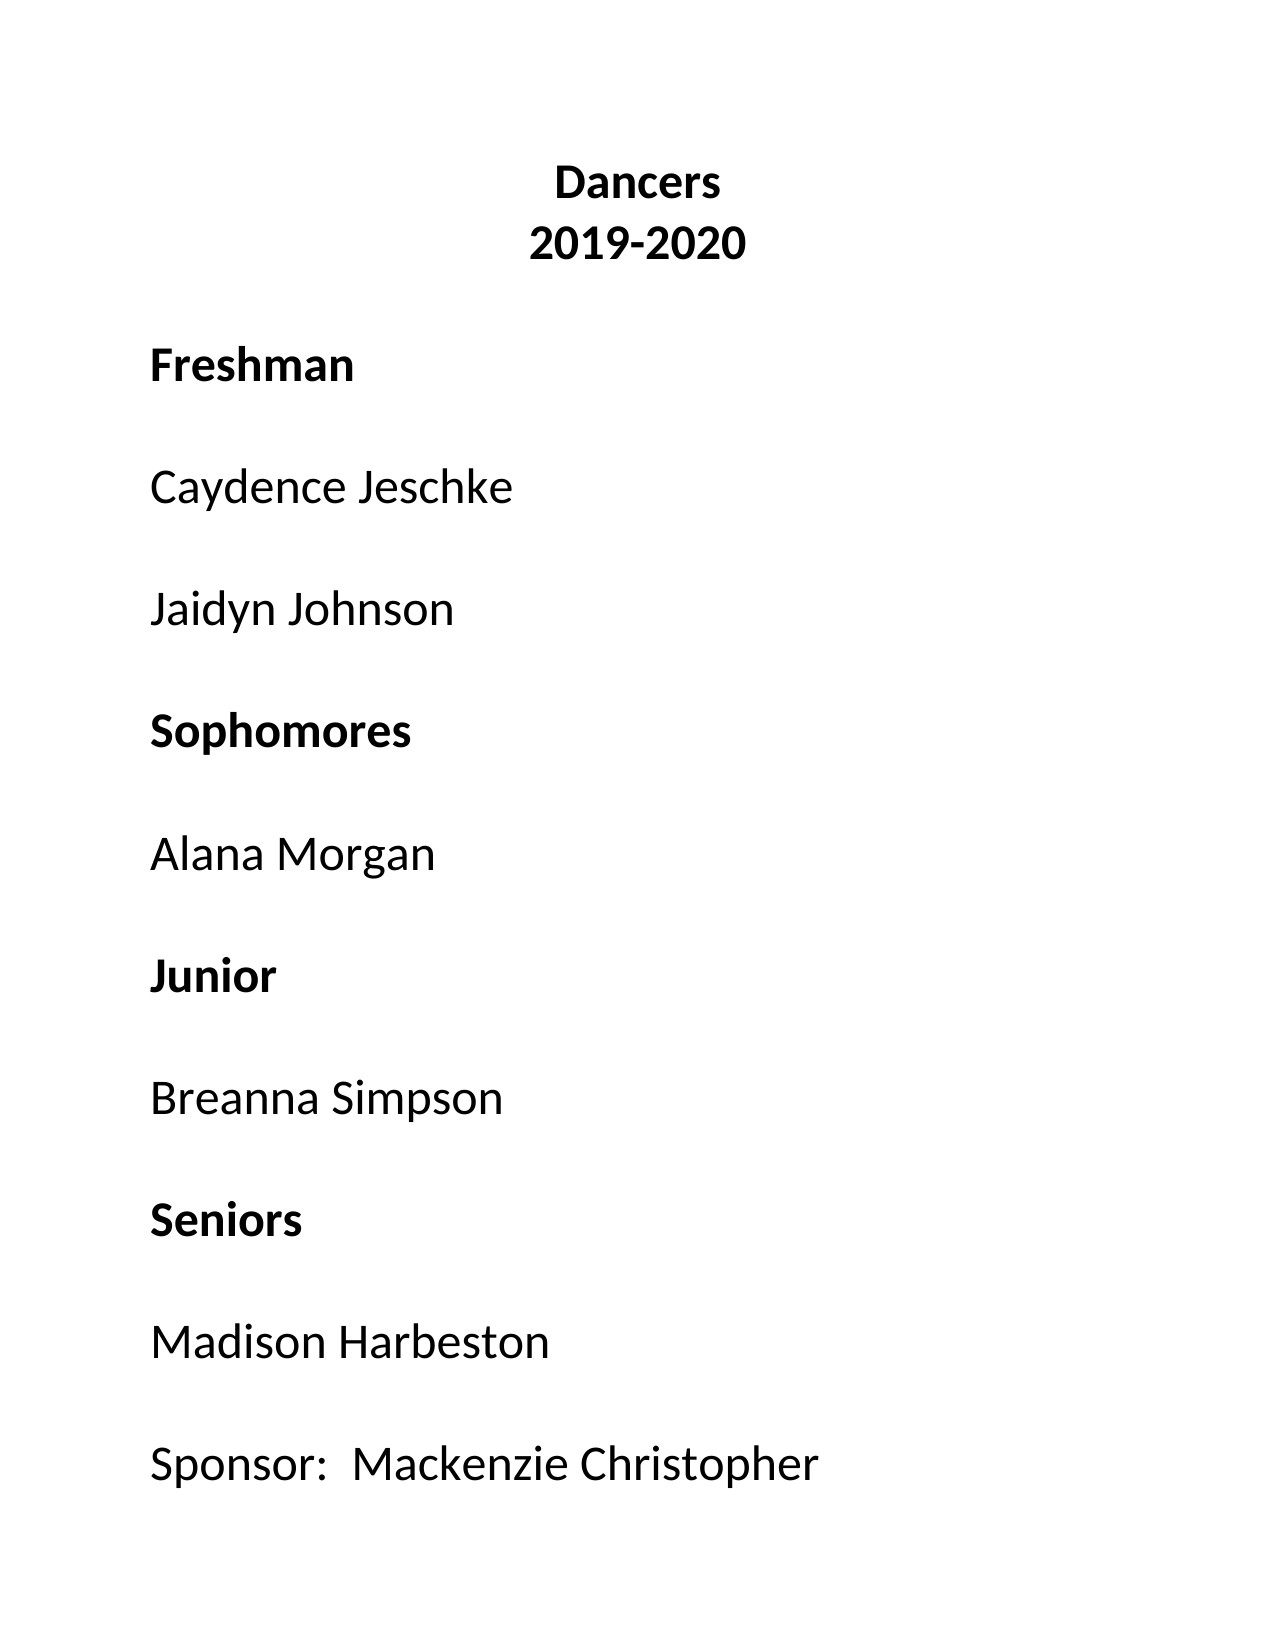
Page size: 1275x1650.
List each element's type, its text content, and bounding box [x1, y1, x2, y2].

text Caydence Jeschke [150, 455, 1125, 516]
text Dancers [150, 150, 1125, 211]
text Jaidyn Johnson [150, 577, 1125, 638]
text Seniors [150, 1188, 1125, 1249]
text Alana Morgan [150, 821, 1125, 882]
text Sophomores [150, 699, 1125, 760]
text Freshman [150, 333, 1125, 394]
text Sponsor: Mackenzie Christopher [150, 1432, 1125, 1493]
text 2019-2020 [150, 211, 1125, 272]
text Junior [150, 943, 1125, 1004]
text Breanna Simpson [150, 1066, 1125, 1127]
text Madison Harbeston [150, 1310, 1125, 1371]
